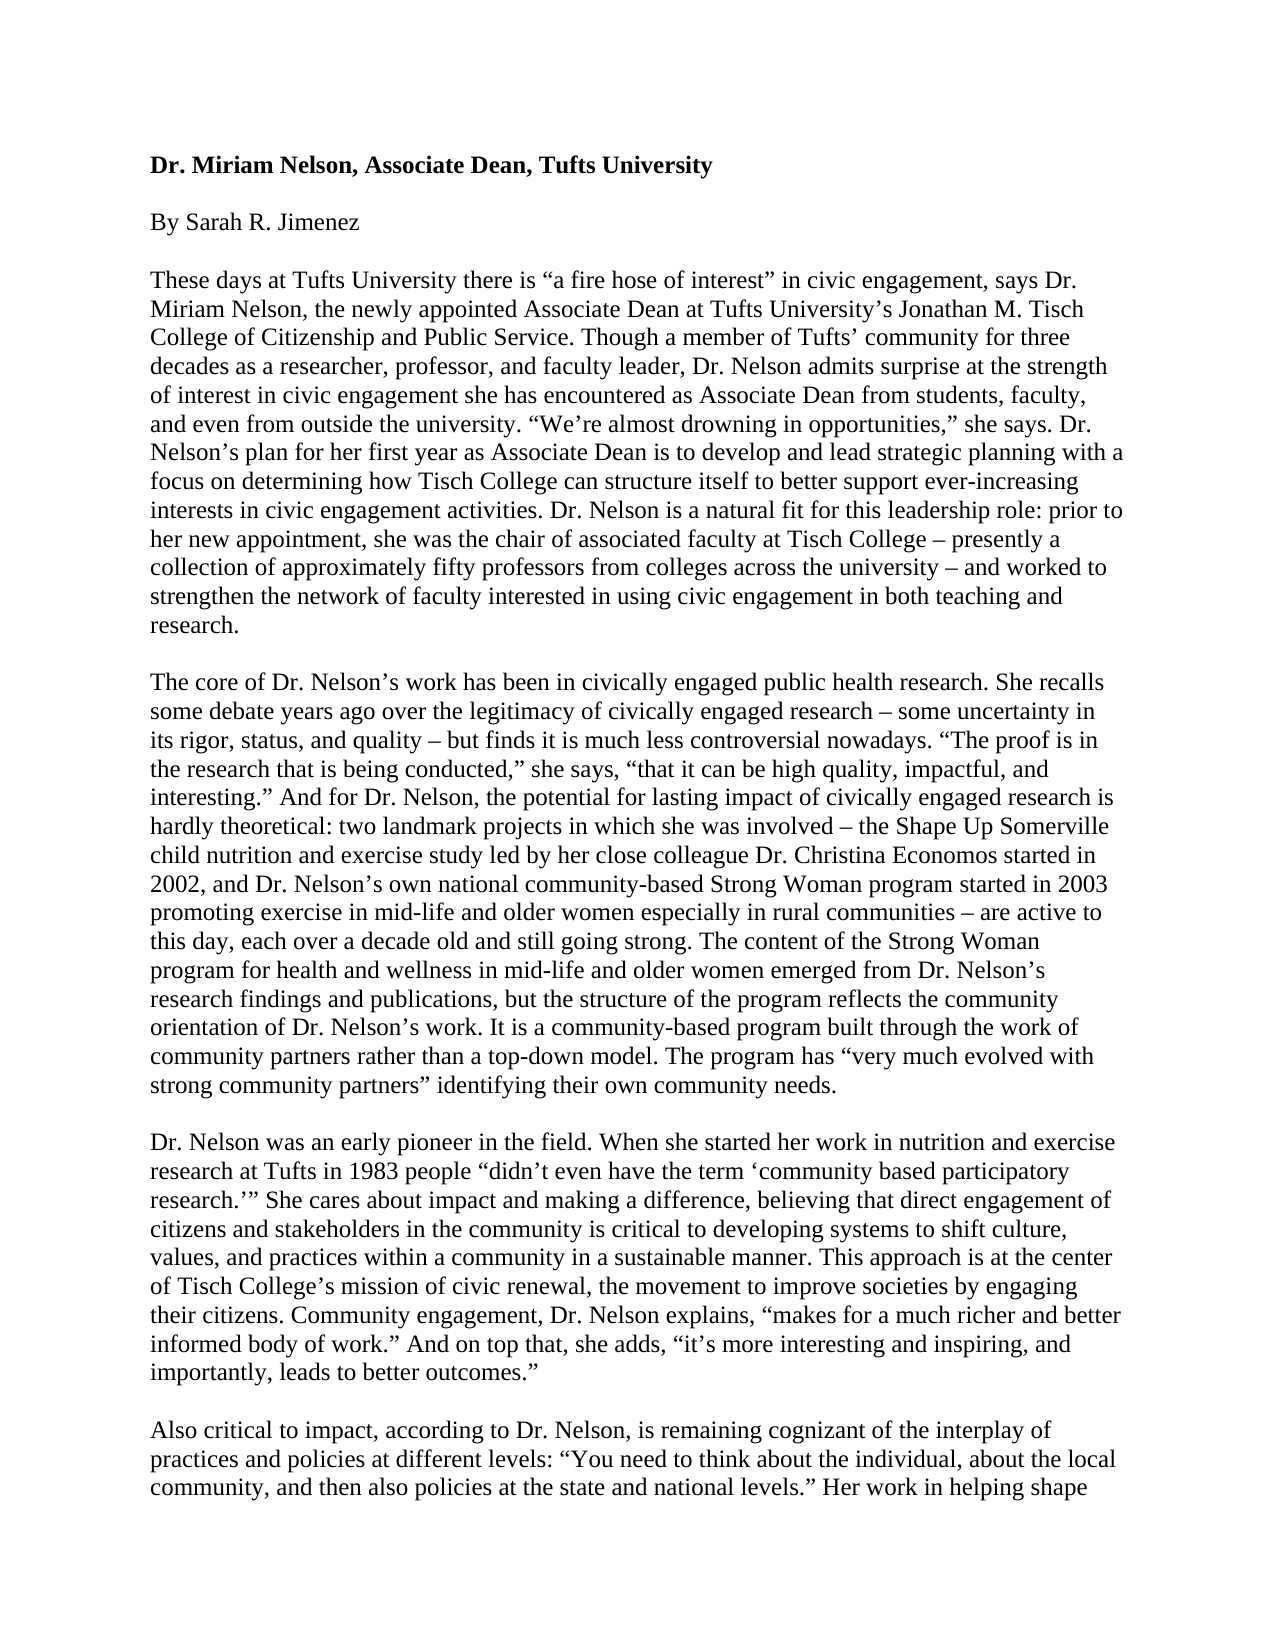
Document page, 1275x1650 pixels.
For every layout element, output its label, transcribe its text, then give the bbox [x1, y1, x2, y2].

text These days at Tufts University there is “a fire hose of interest” in civic engagement, says Dr. Miriam Nelson, the newly appointed Associate Dean at Tufts University’s Jonathan M. Tisch College of Citizenship and Public Service. Though a member of Tufts’ community for three decades as a researcher, professor, and faculty leader, Dr. Nelson admits surprise at the strength of interest in civic engagement she has encountered as Associate Dean from students, faculty, and even from outside the university. “We’re almost drowning in opportunities,” she says. Dr. Nelson’s plan for her first year as Associate Dean is to develop and lead strategic planning with a focus on determining how Tisch College can structure itself to better support ever-increasing interests in civic engagement activities. Dr. Nelson is a natural fit for this leadership role: prior to her new appointment, she was the chair of associated faculty at Tisch College – presently a collection of approximately fifty professors from colleges across the university – and worked to strengthen the network of faculty interested in using civic engagement in both teaching and research. [150, 265, 1125, 639]
text Dr. Nelson was an early pioneer in the field. When she started her work in nutrition and exercise research at Tufts in 1983 people “didn’t even have the term ‘community based participatory research.’” She cares about impact and making a difference, believing that direct engagement of citizens and stakeholders in the community is critical to developing systems to shift culture, values, and practices within a community in a sustainable manner. This approach is at the center of Tisch College’s mission of civic renewal, the movement to improve societies by engaging their citizens. Community engagement, Dr. Nelson explains, “makes for a much richer and better informed body of work.” And on top that, she adds, “it’s more interesting and inspiring, and importantly, leads to better outcomes.” [150, 1127, 1125, 1386]
text Dr. Miriam Nelson, Associate Dean, Tufts University [150, 150, 1125, 207]
text By Sarah R. Jimenez [150, 207, 1125, 236]
text The core of Dr. Nelson’s work has been in civically engaged public health research. She recalls some debate years ago over the legitimacy of civically engaged research – some uncertainty in its rigor, status, and quality – but finds it is much less controversial nowadays. “The proof is in the research that is being conducted,” she says, “that it can be high quality, impactful, and interesting.” And for Dr. Nelson, the potential for lasting impact of civically engaged research is hardly theoretical: two landmark projects in which she was involved – the Shape Up Somerville child nutrition and exercise study led by her close colleague Dr. Christina Economos started in 2002, and Dr. Nelson’s own national community-based Strong Woman program started in 2003 promoting exercise in mid-life and older women especially in rural communities – are active to this day, each over a decade old and still going strong. The content of the Strong Woman program for health and wellness in mid-life and older women emerged from Dr. Nelson’s research findings and publications, but the structure of the program reflects the community orientation of Dr. Nelson’s work. It is a community-based program built through the work of community partners rather than a top-down model. The program has “very much evolved with strong community partners” identifying their own community needs. [150, 667, 1125, 1099]
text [150, 1415, 1125, 1501]
